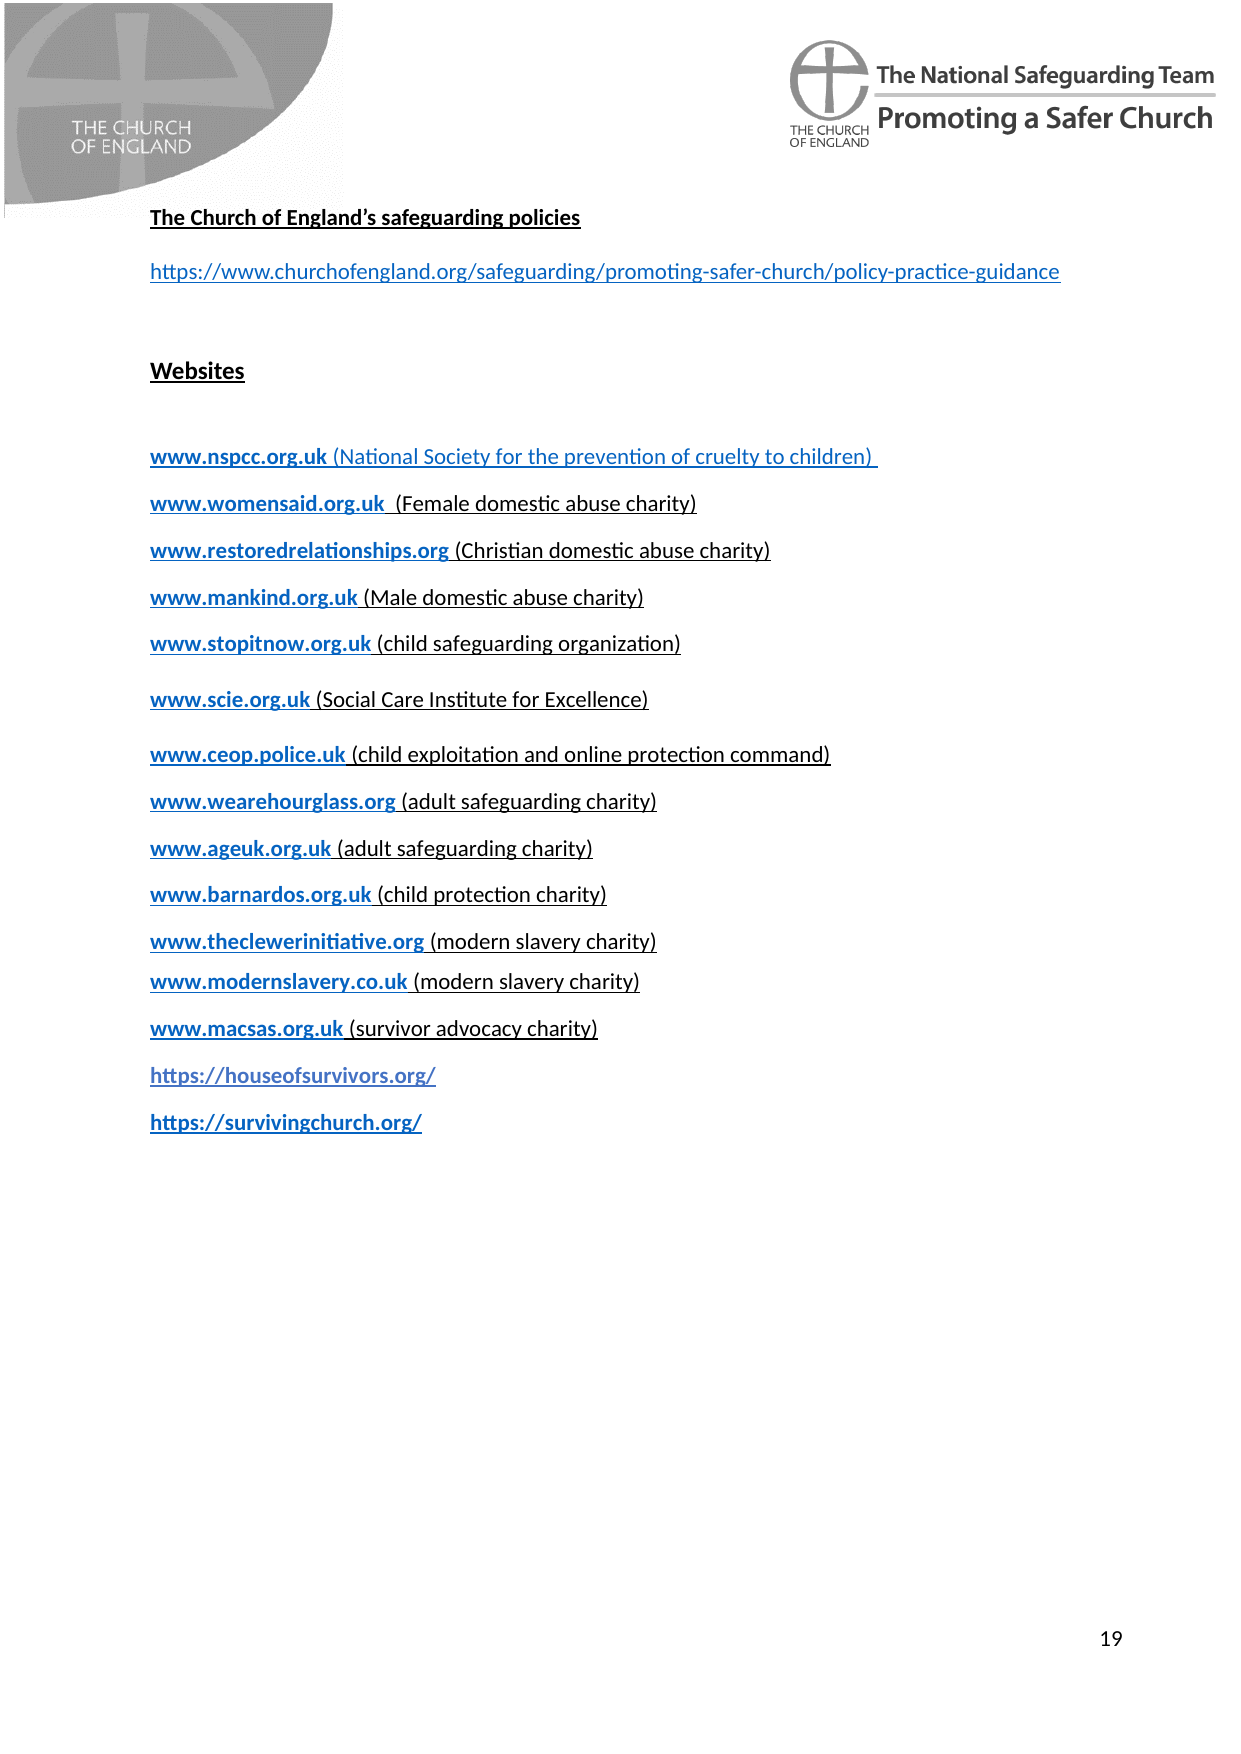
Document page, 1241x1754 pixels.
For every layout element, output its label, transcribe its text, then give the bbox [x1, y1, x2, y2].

text www.restoredrelationships.org (Christian domestic abuse charity) [150, 536, 1122, 564]
text www.ceop.police.uk (child exploitation and online protection command) [150, 740, 1122, 768]
text www.wearehourglass.org (adult safeguarding charity) [150, 787, 1122, 815]
text www.nspcc.org.uk (National Society for the prevention of cruelty to children) [150, 442, 1122, 470]
text Websites [150, 355, 1122, 386]
text www.macsas.org.uk (survivor advocacy charity) [150, 1014, 1122, 1042]
text www.stopitnow.org.uk (child safeguarding organization) [150, 629, 1122, 657]
text https://survivingchurch.org/ [150, 1108, 1122, 1136]
text www.ageuk.org.uk (adult safeguarding charity) [150, 834, 1122, 862]
picture [781, 38, 1221, 150]
picture [4, 3, 345, 218]
text The Church of England’s safeguarding policies [150, 203, 1122, 232]
text www.theclewerinitiative.org (modern slavery charity) [150, 927, 1122, 955]
text https://houseofsurvivors.org/ [150, 1061, 1122, 1089]
text www.scie.org.uk (Social Care Institute for Excellence) [150, 685, 1122, 713]
text www.mankind.org.uk (Male domestic abuse charity) [150, 583, 1122, 611]
text https://www.churchofengland.org/safeguarding/promoting-safer-church/policy-practice-guidance [150, 257, 1122, 287]
text www.barnardos.org.uk (child protection charity) [150, 881, 1122, 908]
text www.modernslavery.co.uk (modern slavery charity) [150, 967, 1122, 995]
text www.womensaid.org.uk (Female domestic abuse charity) [150, 489, 1122, 517]
